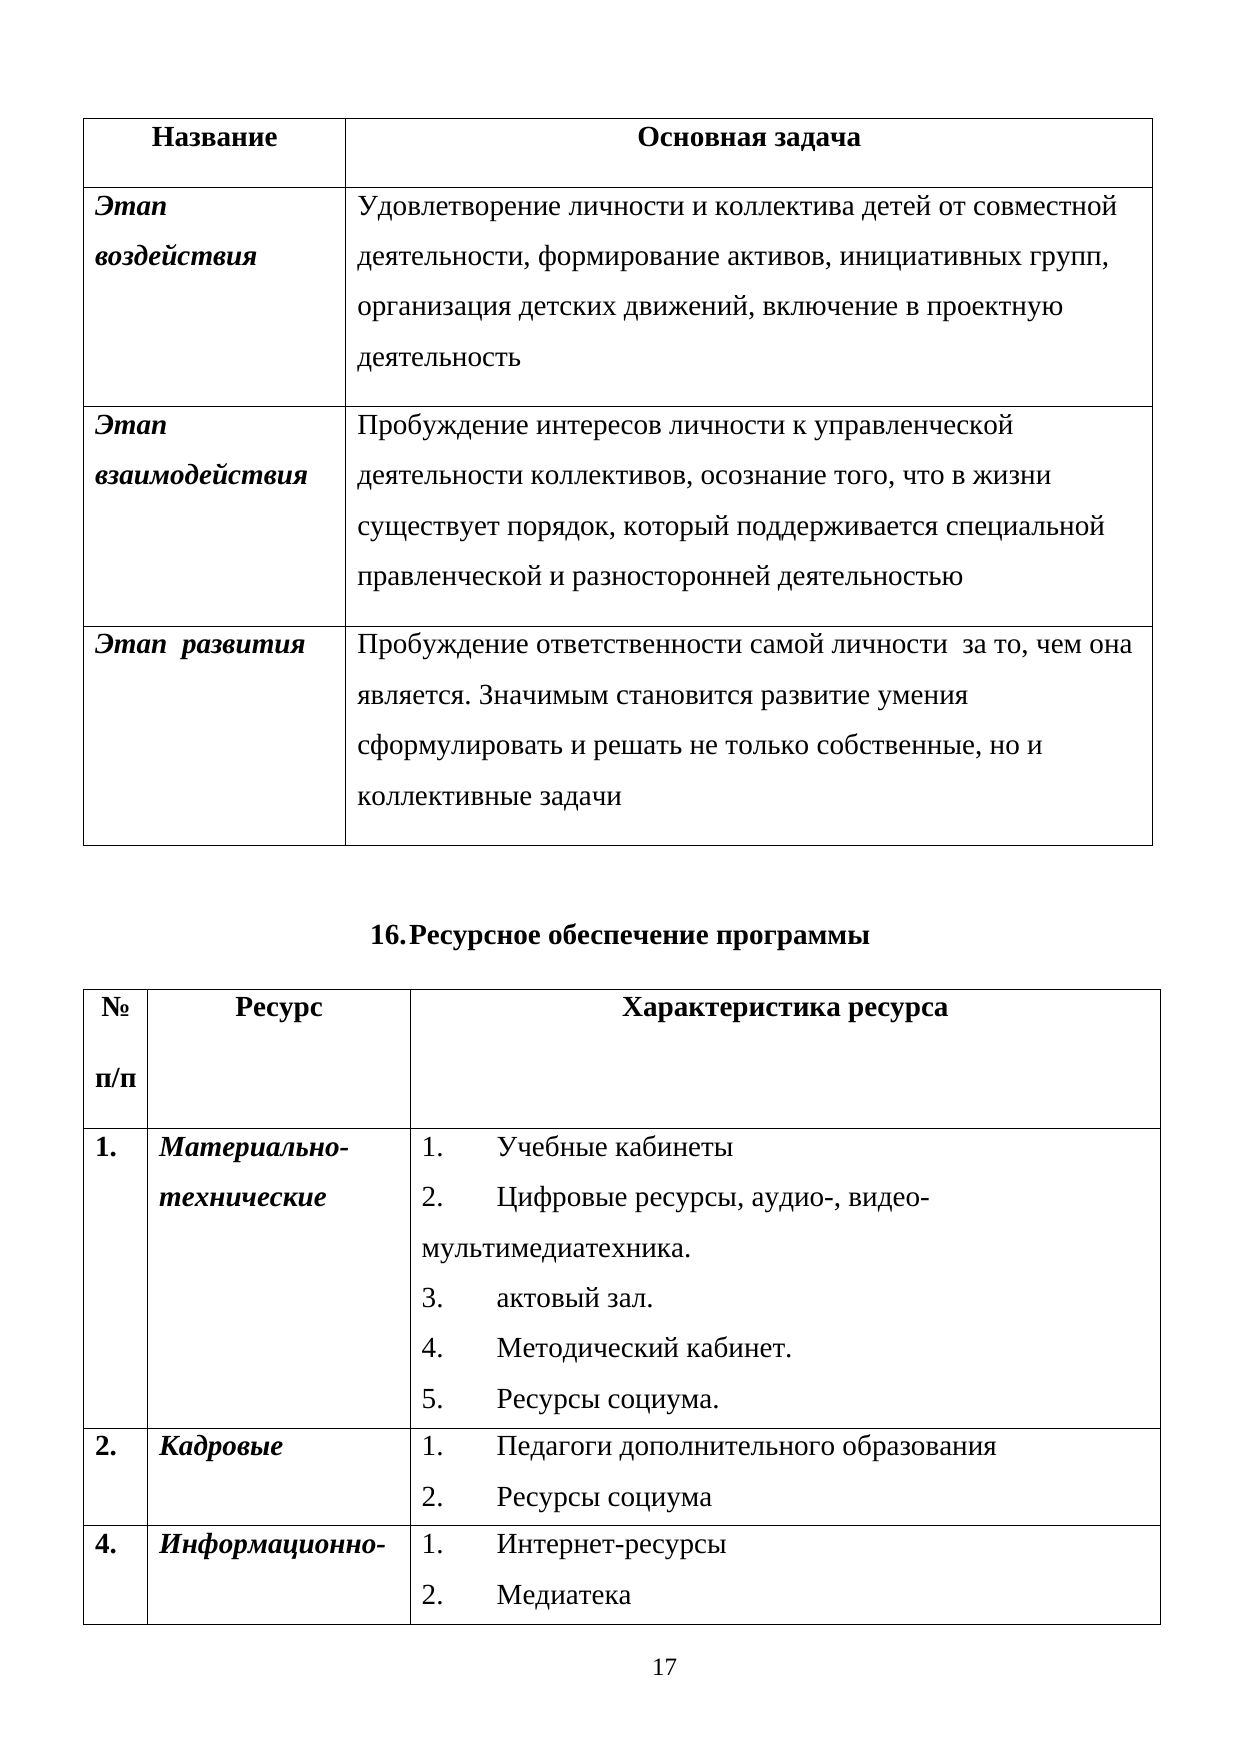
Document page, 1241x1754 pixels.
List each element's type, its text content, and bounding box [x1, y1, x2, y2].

table_header Название [84, 119, 345, 187]
table_header Ресурс [148, 990, 410, 1128]
table_cell 4. [84, 1526, 147, 1623]
table_cell 1. [84, 1129, 147, 1427]
list Ресурсное обеспечение программы [88, 917, 1152, 951]
table_cell Кадровые [148, 1429, 410, 1525]
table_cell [148, 1526, 410, 1623]
table_header Основная задача [346, 119, 1152, 187]
table_cell Этап развития [84, 627, 345, 845]
table_header Характеристика ресурса [411, 990, 1160, 1128]
table_cell Учебные кабинеты Цифровые ресурсы, аудио-, видео-мультимедиатехника. актовый зал. Методический кабинет. Ресурсы социума. [411, 1129, 1160, 1427]
table_header № п/п [84, 990, 147, 1128]
table_cell Пробуждение ответственности самой личности за то, чем она является. Значимым становится развитие умения сформулировать и решать не только собственные, но и коллективные задачи [346, 627, 1152, 845]
table_cell Этап воздействия [84, 188, 345, 406]
table_cell Удовлетворение личности и коллектива детей от совместной деятельности, формирование активов, инициативных групп, организация детских движений, включение в проектную деятельность [346, 188, 1152, 406]
table_cell Этап взаимодействия [84, 407, 345, 626]
table_cell 2. [84, 1429, 147, 1525]
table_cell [411, 1526, 1160, 1623]
table_cell Материально-технические [148, 1129, 410, 1427]
table_cell Пробуждение интересов личности к управленческой деятельности коллективов, осознание того, что в жизни существует порядок, который поддерживается специальной правленческой и разносторонней деятельностью [346, 407, 1152, 626]
table_cell Педагоги дополнительного образования Ресурсы социума [411, 1429, 1160, 1525]
